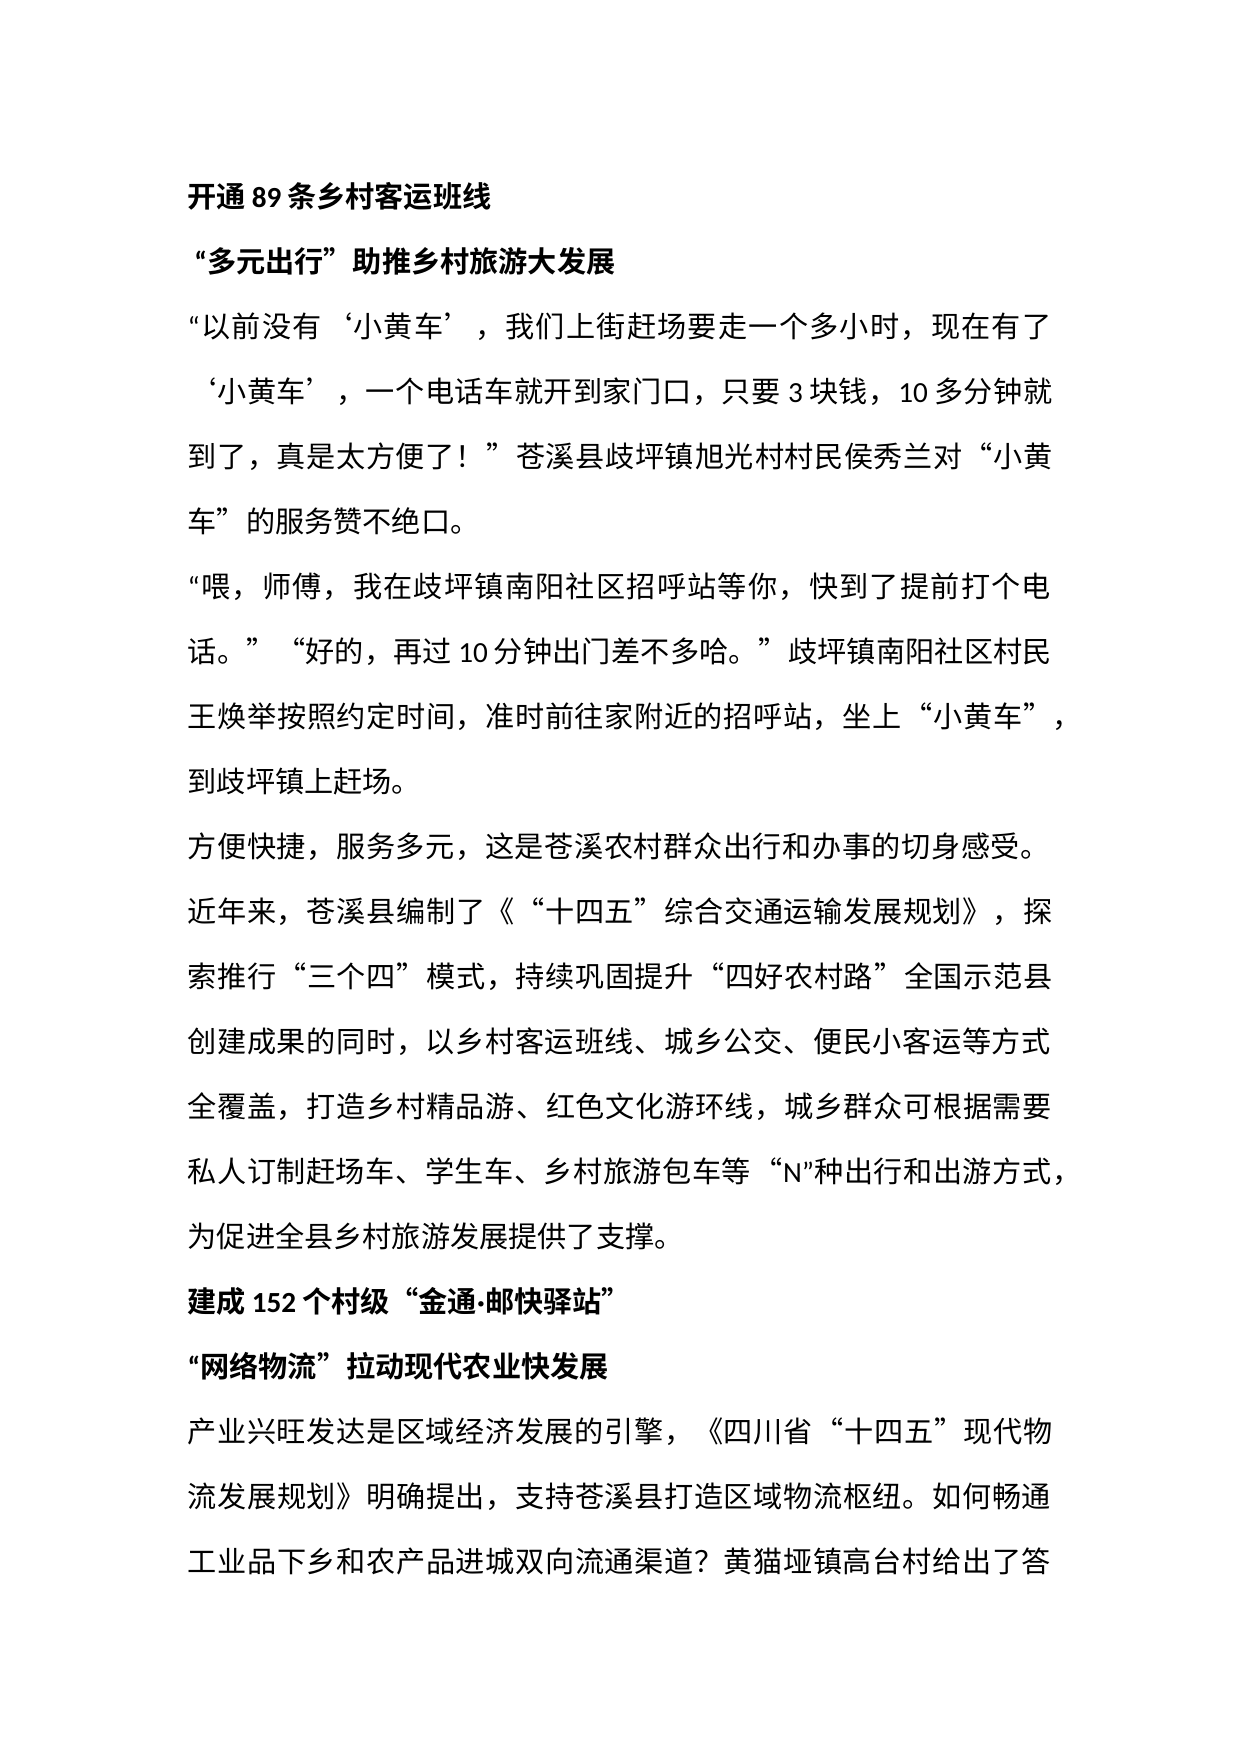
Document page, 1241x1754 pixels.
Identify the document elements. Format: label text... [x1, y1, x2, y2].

text “喂，师傅，我在歧坪镇南阳社区招呼站等你，快到了提前打个电话。”“好的，再过10分钟出门差不多哈。”歧坪镇南阳社区村民王焕举按照约定时间，准时前往家附近的招呼站，坐上“小黄车”，到歧坪镇上赶场。 [187, 552, 1053, 812]
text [187, 1397, 1053, 1592]
text “以前没有‘小黄车’，我们上街赶场要走一个多小时，现在有了‘小黄车’，一个电话车就开到家门口，只要3块钱，10多分钟就到了，真是太方便了！”苍溪县歧坪镇旭光村村民侯秀兰对“小黄车”的服务赞不绝口。 [187, 292, 1053, 552]
text 开通89条乡村客运班线 [187, 162, 1053, 227]
text 建成152个村级“金通·邮快驿站” [187, 1267, 1053, 1332]
text “多元出行”助推乡村旅游大发展 [187, 227, 1053, 292]
text 方便快捷，服务多元，这是苍溪农村群众出行和办事的切身感受。近年来，苍溪县编制了《“十四五”综合交通运输发展规划》，探索推行“三个四”模式，持续巩固提升“四好农村路”全国示范县创建成果的同时，以乡村客运班线、城乡公交、便民小客运等方式全覆盖，打造乡村精品游、红色文化游环线，城乡群众可根据需要私人订制赶场车、学生车、乡村旅游包车等“N”种出行和出游方式，为促进全县乡村旅游发展提供了支撑。 [187, 812, 1053, 1267]
text “网络物流”拉动现代农业快发展 [187, 1332, 1053, 1397]
